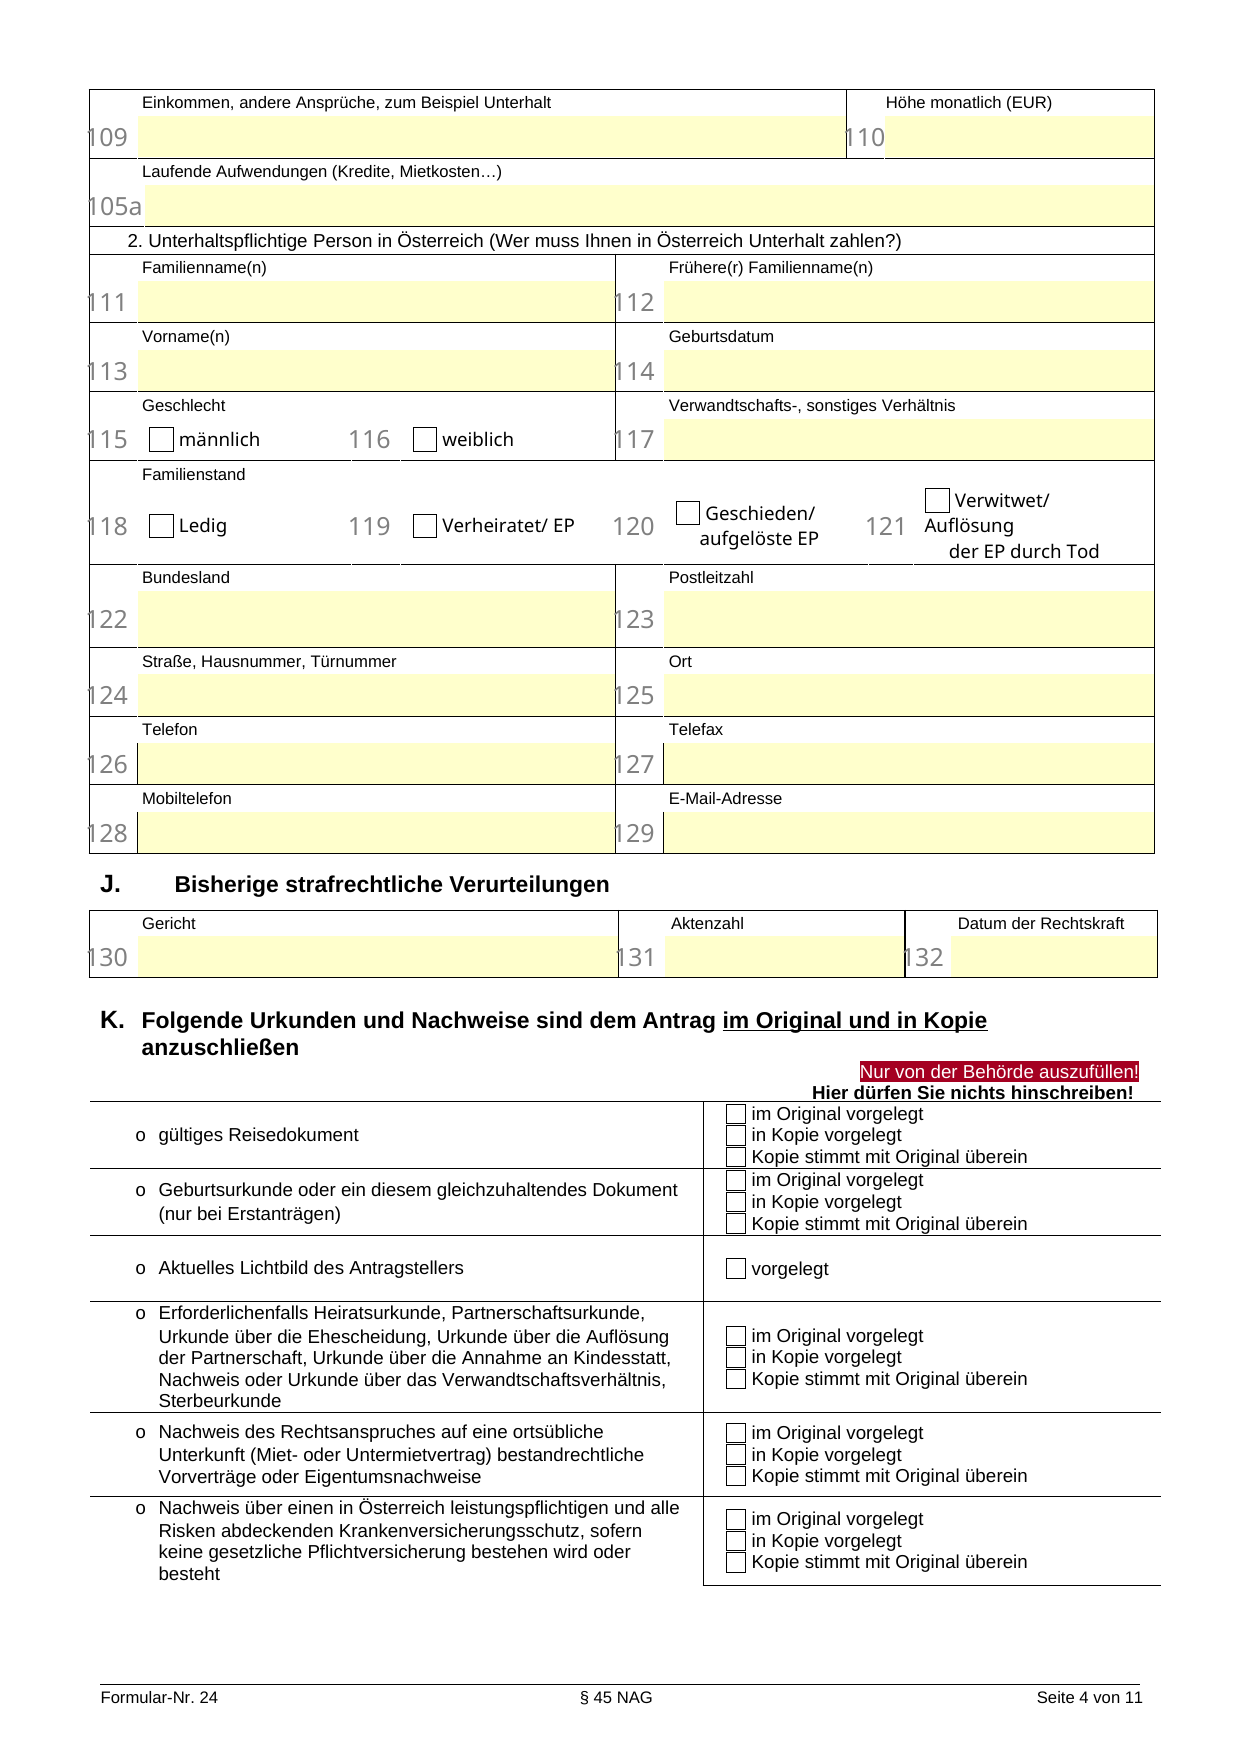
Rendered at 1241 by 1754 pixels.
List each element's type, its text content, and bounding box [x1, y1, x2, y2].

table_cell [619, 936, 664, 977]
table_cell Verwitwet/ Auflösung der EP durch Tod [914, 487, 1154, 564]
table_cell weiblich [401, 419, 615, 460]
table_cell [90, 487, 137, 564]
table_cell Erforderlichenfalls Heiratsurkunde, Partnerschaftsurkunde, Urkunde über die Ehescheidung, Urkunde über die Auflösung der Partnerschaft, Urkunde über die Annahme an Kindesstatt, Nachweis oder Urkunde über das Verwandtschaftsverhältnis, Sterbeurkunde [90, 1302, 703, 1412]
table_cell Bundesland [90, 565, 615, 591]
table_cell Nachweis über einen in Österreich leistungspflichtigen und alle Risken abdeckenden Krankenversicherungsschutz, sofern keine gesetzliche Pflichtversicherung bestehen wird oder besteht [90, 1497, 703, 1584]
table_cell Frühere(r) Familienname(n) [616, 255, 1154, 281]
table_cell [90, 116, 137, 157]
table_cell Familienname(n) [90, 255, 615, 281]
table_cell Straße, Hausnummer, Türnummer [90, 648, 615, 674]
table_cell [616, 674, 663, 716]
table_cell gültiges Reisedokument [90, 1102, 703, 1168]
table_cell [138, 116, 846, 157]
table_cell Mobiltelefon [90, 785, 615, 812]
table_cell Geschlecht [90, 392, 615, 418]
table_cell [616, 419, 663, 460]
table_cell [616, 812, 663, 853]
table_cell männlich [138, 419, 351, 460]
table_cell [616, 487, 663, 564]
table_cell [90, 743, 137, 784]
table_cell Geschieden/ aufgelöste EP [664, 487, 868, 564]
table_cell [90, 419, 137, 460]
table_cell Vorname(n) [90, 323, 615, 350]
table_cell [616, 743, 663, 784]
table_cell [138, 743, 615, 784]
table_cell 105a [90, 185, 144, 226]
table_header Folgende Urkunden und Nachweise sind dem Antrag im Original und in Kopie anzuschließen Nur von der Behörde auszufüllen! Hier dürfen Sie nichts hinschreiben! [90, 1006, 1161, 1101]
table_cell [90, 281, 137, 322]
table_cell [664, 743, 1154, 784]
table_cell Laufende Aufwendungen (Kredite, Mietkosten…) [90, 159, 1154, 185]
table_cell 2. Unterhaltspflichtige Person in Österreich (Wer muss Ihnen in Österreich Unterhalt zahlen?) [90, 227, 1154, 253]
table_cell im Original vorgelegt in Kopie vorgelegt Kopie stimmt mit Original überein [704, 1413, 1161, 1496]
table_cell [90, 674, 137, 716]
table_cell [616, 591, 663, 647]
table_cell Ort [616, 648, 1154, 674]
table_header Bisherige strafrechtliche Verurteilungen [90, 858, 1176, 910]
table_cell [90, 591, 137, 647]
table_cell [906, 936, 950, 977]
table_cell [869, 487, 913, 564]
table_cell [665, 936, 904, 977]
table_cell Geburtsdatum [616, 323, 1154, 350]
table_cell [616, 281, 663, 322]
table_cell Gericht [90, 911, 618, 936]
table_cell [352, 487, 400, 564]
table_cell [138, 350, 615, 391]
table_cell [664, 350, 1154, 391]
table_cell Familienstand [90, 461, 1154, 487]
table_cell vorgelegt [704, 1236, 1161, 1301]
table_cell Einkommen, andere Ansprüche, zum Beispiel Unterhalt [90, 90, 846, 116]
table_cell Nachweis des Rechtsanspruches auf eine ortsübliche Unterkunft (Miet- oder Untermietvertrag) bestandrechtliche Vorverträge oder Eigentumsnachweise [90, 1413, 703, 1496]
table_cell [664, 812, 1154, 853]
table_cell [704, 1497, 1161, 1584]
table_cell [90, 936, 137, 977]
table_cell [664, 419, 1154, 460]
table_cell [138, 936, 618, 977]
table_cell [847, 116, 884, 157]
table_cell [145, 185, 1154, 226]
table_cell [616, 350, 663, 391]
table_cell [138, 674, 615, 716]
table_cell im Original vorgelegt in Kopie vorgelegt Kopie stimmt mit Original überein [704, 1302, 1161, 1412]
table_cell [664, 591, 1154, 647]
table_cell E-Mail-Adresse [616, 785, 1154, 812]
table_cell Telefon [90, 717, 615, 743]
table_cell Telefax [616, 717, 1154, 743]
table_cell [664, 281, 1154, 322]
table_cell [138, 591, 615, 647]
table_cell [138, 281, 615, 322]
table_cell [885, 116, 1154, 157]
table_cell [90, 350, 137, 391]
table_cell Aktenzahl [619, 911, 904, 936]
table_cell [352, 419, 400, 460]
table_cell Geburtsurkunde oder ein diesem gleichzuhaltendes Dokument (nur bei Erstanträgen) [90, 1169, 703, 1234]
table_cell Verwandtschafts-, sonstiges Verhältnis [616, 392, 1154, 418]
table_cell [951, 936, 1157, 977]
table_cell Höhe monatlich (EUR) [847, 90, 1154, 116]
table_cell [90, 812, 137, 853]
table_cell Postleitzahl [616, 565, 1154, 591]
table_cell im Original vorgelegt in Kopie vorgelegt Kopie stimmt mit Original überein [704, 1102, 1161, 1168]
table_cell [138, 812, 615, 853]
table_cell Verheiratet/ EP [401, 487, 615, 564]
table_cell Datum der Rechtskraft [906, 911, 1157, 936]
table_cell [664, 674, 1154, 716]
table_cell im Original vorgelegt in Kopie vorgelegt Kopie stimmt mit Original überein [704, 1169, 1161, 1234]
table_cell Aktuelles Lichtbild des Antragstellers [90, 1236, 703, 1301]
table_cell Ledig [138, 487, 351, 564]
